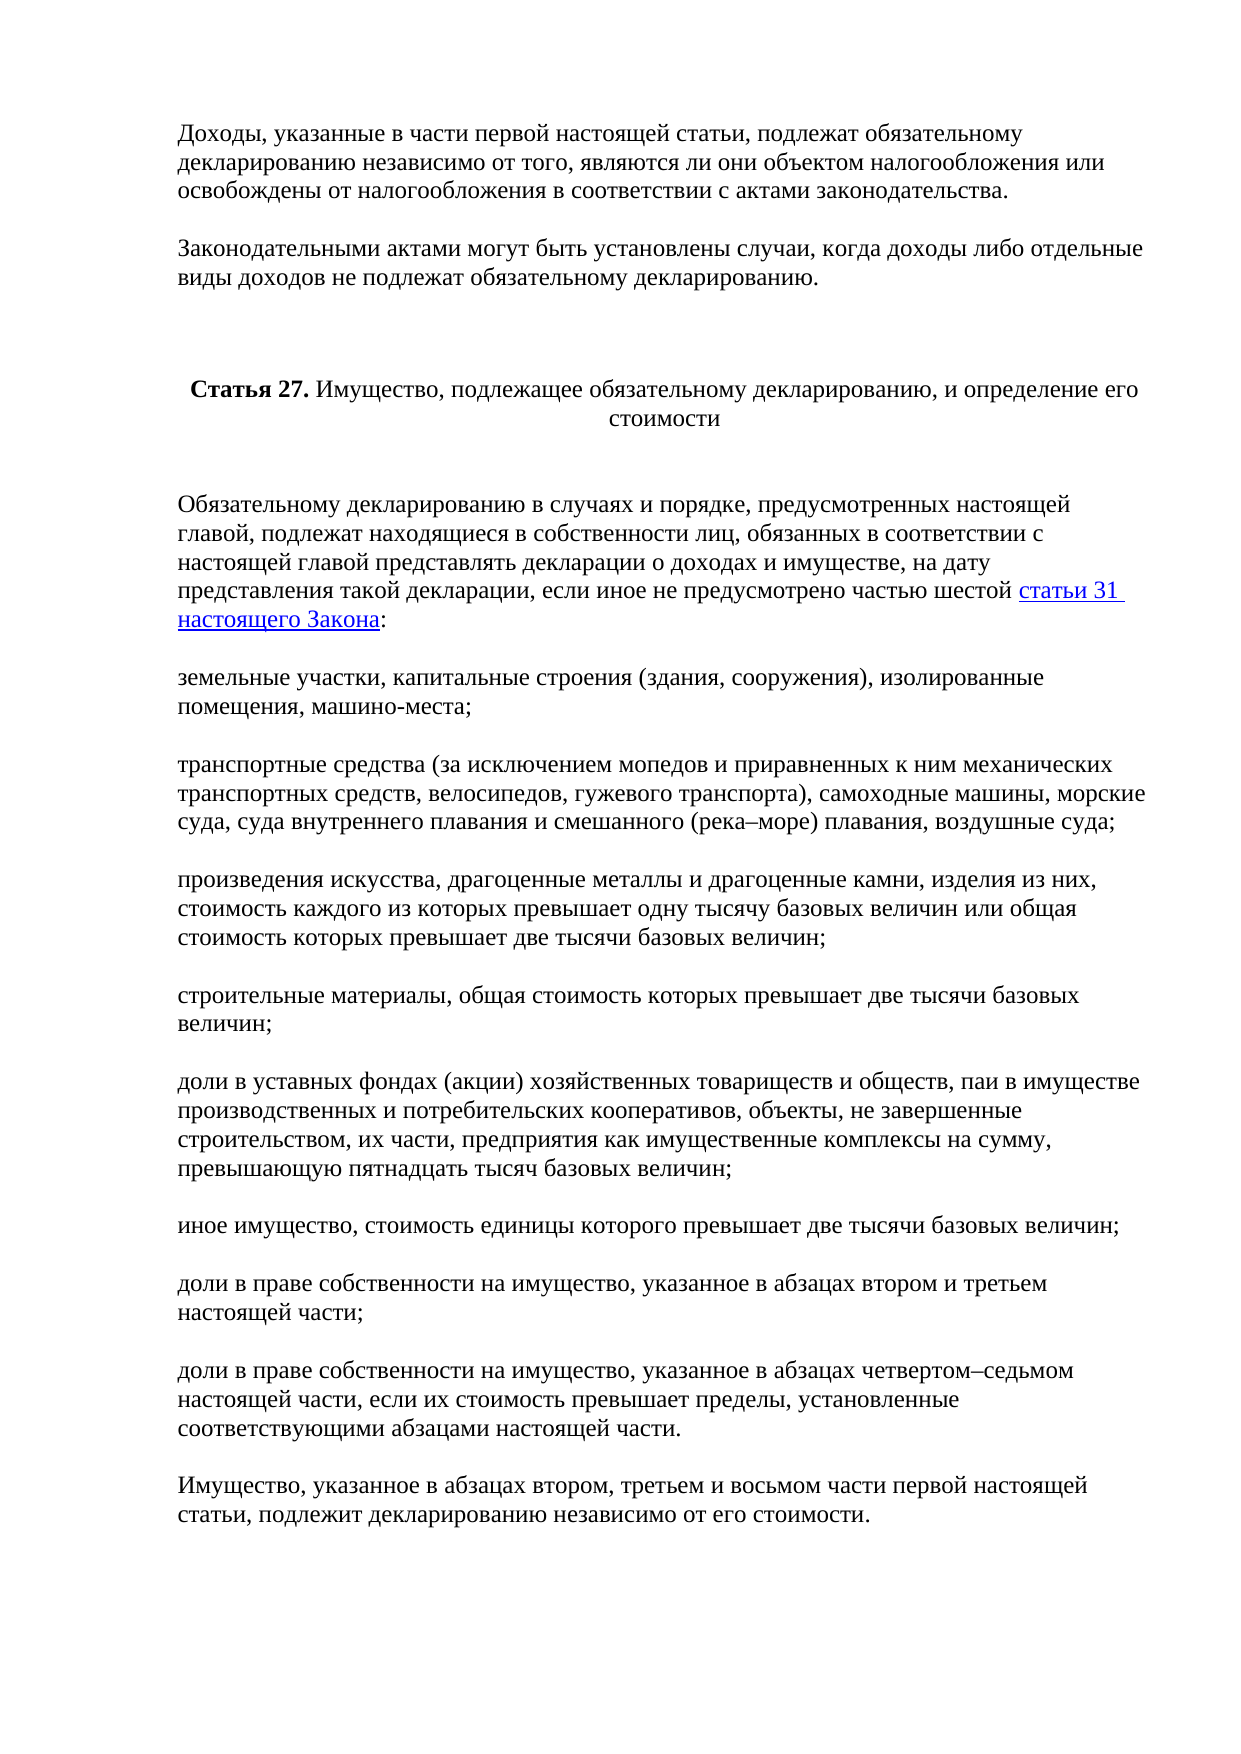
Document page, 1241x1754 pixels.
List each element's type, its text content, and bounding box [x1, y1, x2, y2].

text произведения искусства, драгоценные металлы и драгоценные камни, изделия из них, стоимость каждого из которых превышает одну тысячу базовых величин или общая стоимость которых превышает две тысячи базовых величин; [177, 864, 1152, 951]
text Статья 27. Имущество, подлежащее обязательному декларированию, и определение его стоимости [177, 374, 1152, 431]
text земельные участки, капитальные строения (здания, сооружения), изолированные помещения, машино-места; [177, 662, 1152, 720]
text транспортные средства (за исключением мопедов и приравненных к ним механических транспортных средств, велосипедов, гужевого транспорта), самоходные машины, морские суда, суда внутреннего плавания и смешанного (река–море) плавания, воздушные суда; [177, 749, 1152, 835]
text Обязательному декларированию в случаях и порядке, предусмотренных настоящей главой, подлежат находящиеся в собственности лиц, обязанных в соответствии с настоящей главой представлять декларации о доходах и имуществе, на дату представления такой декларации, если иное не предусмотрено частью шестой статьи 31 настоящего Закона: [177, 489, 1152, 633]
text Доходы, указанные в части первой настоящей статьи, подлежат обязательному декларированию независимо от того, являются ли они объектом налогообложения или освобождены от налогообложения в соответствии с актами законодательства. [177, 118, 1152, 204]
text Законодательными актами могут быть установлены случаи, когда доходы либо отдельные виды доходов не подлежат обязательному декларированию. [177, 233, 1152, 291]
text Имущество, указанное в абзацах втором, третьем и восьмом части первой настоящей статьи, подлежит декларированию независимо от его стоимости. [177, 1471, 1152, 1528]
text доли в праве собственности на имущество, указанное в абзацах четвертом–седьмом настоящей части, если их стоимость превышает пределы, установленные соответствующими абзацами настоящей части. [177, 1355, 1152, 1441]
text строительные материалы, общая стоимость которых превышает две тысячи базовых величин; [177, 980, 1152, 1037]
text доли в праве собственности на имущество, указанное в абзацах втором и третьем настоящей части; [177, 1268, 1152, 1326]
text доли в уставных фондах (акции) хозяйственных товариществ и обществ, паи в имуществе производственных и потребительских кооперативов, объекты, не завершенные строительством, их части, предприятия как имущественные комплексы на сумму, превышающую пятнадцать тысяч базовых величин; [177, 1066, 1152, 1181]
text иное имущество, стоимость единицы которого превышает две тысячи базовых величин; [177, 1211, 1152, 1239]
